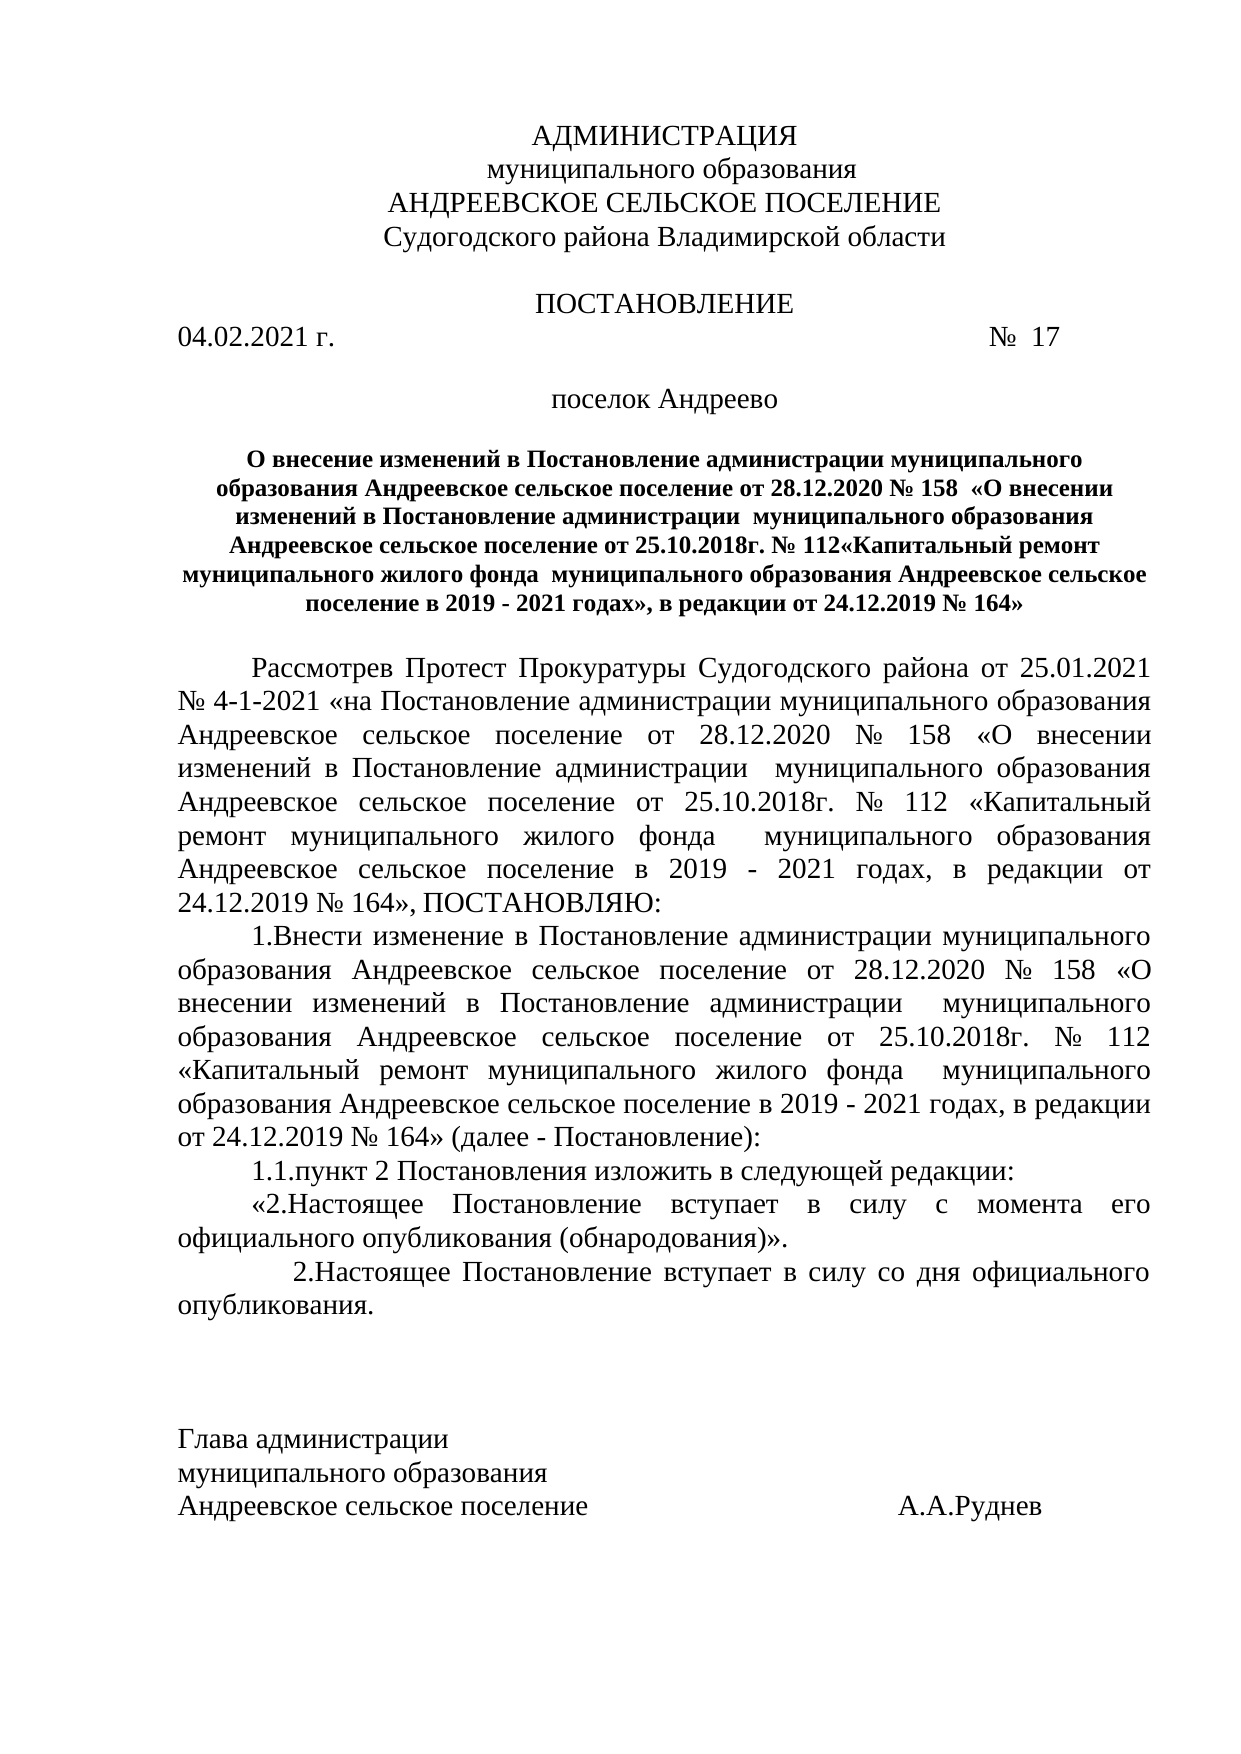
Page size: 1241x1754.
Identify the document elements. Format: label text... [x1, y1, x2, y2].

text 04.02.2021 г. № 17 [177, 319, 1152, 353]
text 1.1.пункт 2 Постановления изложить в следующей редакции: [177, 1153, 1152, 1187]
text Глава администрации [177, 1421, 1152, 1455]
text поселок Андреево [177, 382, 1152, 415]
text Рассмотрев Протест Прокуратуры Судогодского района от 25.01.2021 № 4-1-2021 «на Постановление администрации муниципального образования Андреевское сельское поселение от 28.12.2020 № 158 «О внесении изменений в Постановление администрации муниципального образования Андреевское сельское поселение от 25.10.2018г. № 112 «Капитальный ремонт муниципального жилого фонда муниципального образования Андреевское сельское поселение в 2019 - 2021 годах, в редакции от 24.12.2019 № 164», ПОСТАНОВЛЯЮ: [177, 650, 1152, 918]
text Судогодского района Владимирской области [177, 219, 1152, 252]
text «2.Настоящее Постановление вступает в силу с момента его официального опубликования (обнародования)». [177, 1187, 1152, 1254]
text О внесение изменений в Постановление администрации муниципального образования Андреевское сельское поселение от 28.12.2020 № 158 «О внесении изменений в Постановление администрации муниципального образования Андреевское сельское поселение от 25.10.2018г. № 112«Капитальный ремонт муниципального жилого фонда муниципального образования Андреевское сельское поселение в 2019 - 2021 годах», в редакции от 24.12.2019 № 164» [177, 444, 1152, 616]
text муниципального образования [177, 152, 1152, 185]
text ПОСТАНОВЛЕНИЕ [177, 286, 1152, 319]
text муниципального образования Андреевское сельское поселение А.А.Руднев [177, 1455, 1152, 1522]
text АНДРЕЕВСКОЕ СЕЛЬСКОЕ ПОСЕЛЕНИЕ [177, 185, 1152, 219]
text 2.Настоящее Постановление вступает в силу со дня официального опубликования. [177, 1254, 1152, 1321]
text АДМИНИСТРАЦИЯ [177, 118, 1152, 152]
text 1.Внести изменение в Постановление администрации муниципального образования Андреевское сельское поселение от 28.12.2020 № 158 «О внесении изменений в Постановление администрации муниципального образования Андреевское сельское поселение от 25.10.2018г. № 112 «Капитальный ремонт муниципального жилого фонда муниципального образования Андреевское сельское поселение в 2019 - 2021 годах, в редакции от 24.12.2019 № 164» (далее - Постановление): [177, 918, 1152, 1153]
